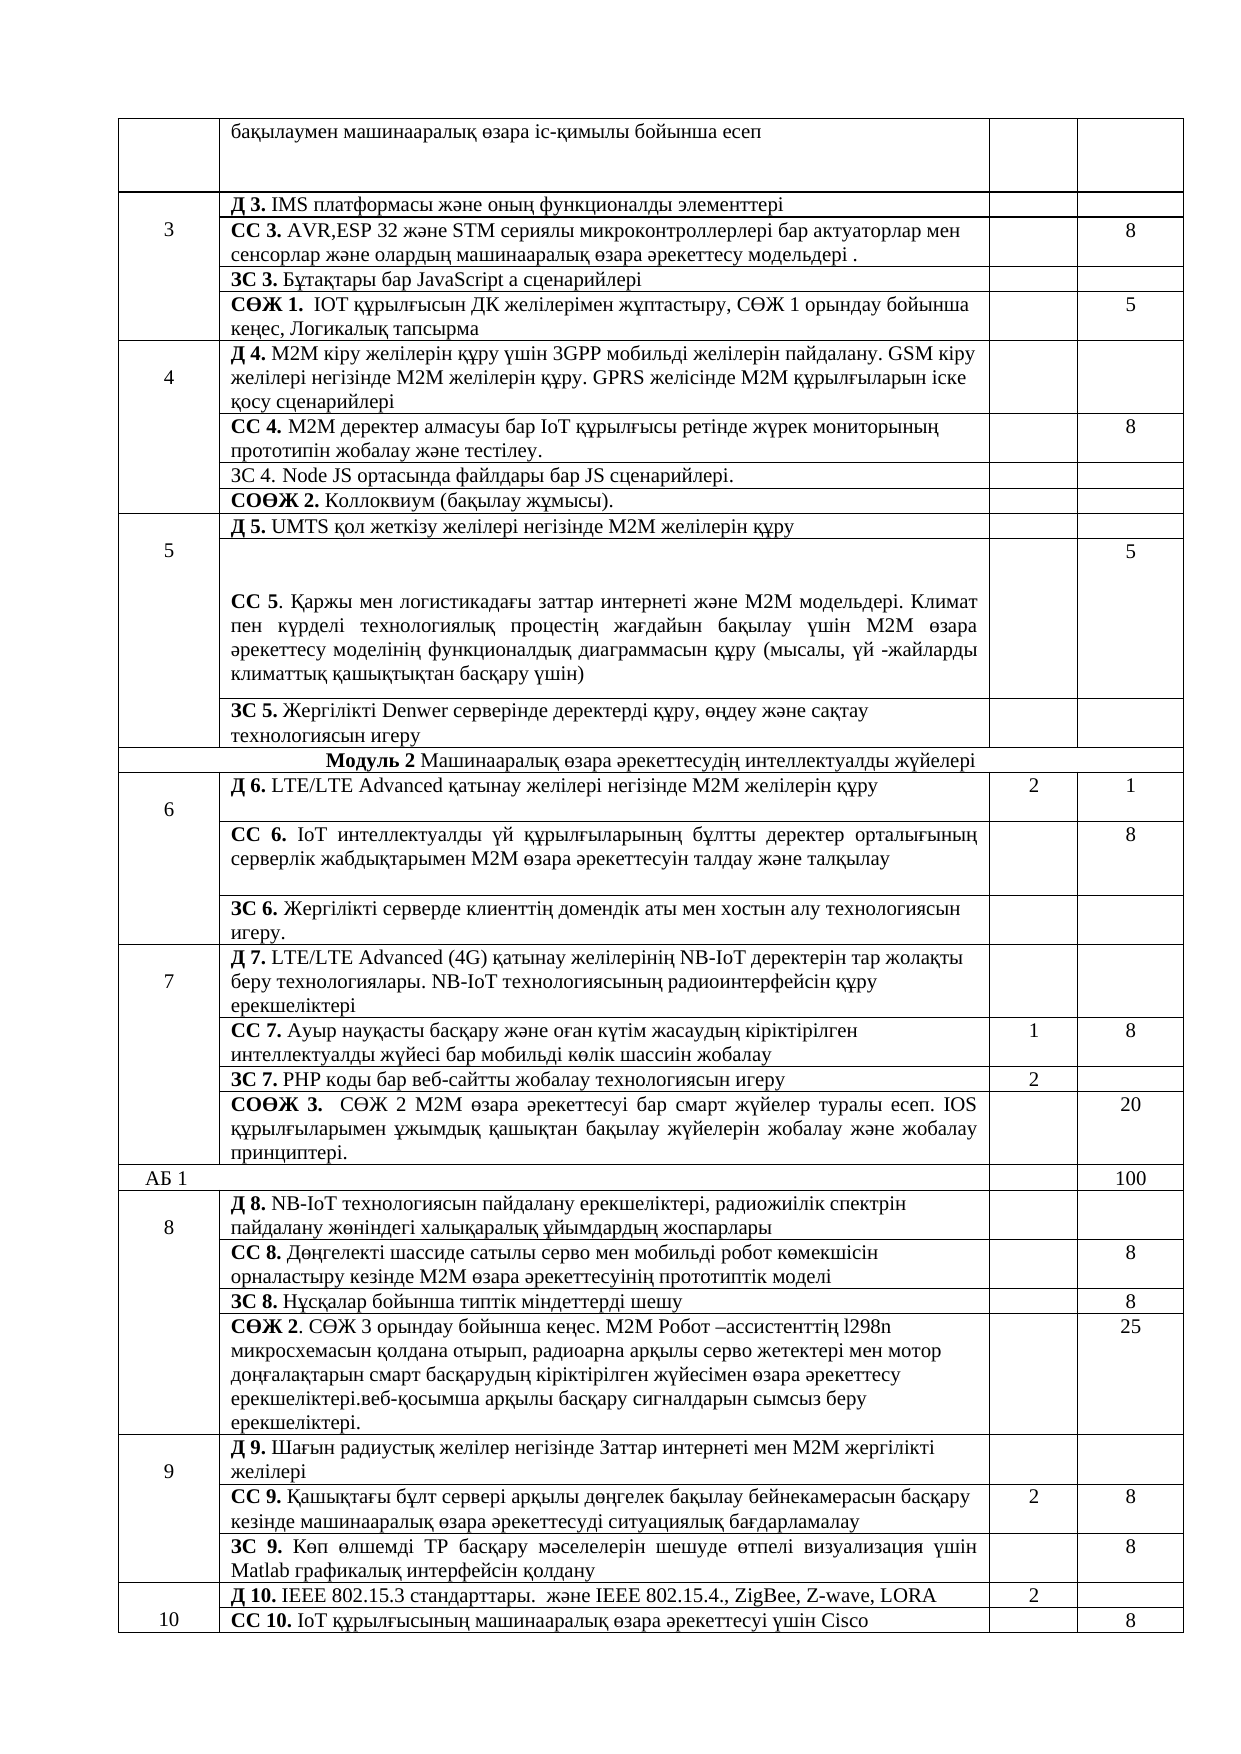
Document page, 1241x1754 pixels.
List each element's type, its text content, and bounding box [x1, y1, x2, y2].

table_cell ЗС 9. Көп өлшемді TP басқару мәселелерін шешуде өтпелі визуализация үшін Matlab графикалық интерфейсін қолдану [220, 1534, 989, 1582]
table_cell 100 [1078, 1165, 1183, 1189]
table_cell [990, 1608, 1077, 1632]
table_cell [990, 292, 1077, 340]
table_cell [220, 119, 989, 191]
table_cell [990, 119, 1077, 191]
table_cell 2 [990, 773, 1077, 821]
table_cell 5 [119, 514, 219, 747]
table_cell Модуль 2 Машинааралық өзара әрекеттесудің интеллектуалды жүйелері [119, 748, 1183, 772]
table_cell 4 [119, 341, 219, 512]
table_cell [1078, 267, 1183, 291]
table_cell 8 [1078, 218, 1183, 266]
table_cell [1078, 1191, 1183, 1239]
table_cell [990, 539, 1077, 697]
table_cell [990, 267, 1077, 291]
table_cell [990, 1191, 1077, 1239]
table_cell 8 [1078, 414, 1183, 462]
table_cell 1 [990, 1018, 1077, 1066]
table_cell 9 [119, 1435, 219, 1582]
table_cell 5 [1078, 292, 1183, 340]
table_cell 8 [1078, 1485, 1183, 1533]
table_cell [990, 699, 1077, 747]
table_cell 10 [119, 1583, 219, 1632]
table_cell СС 4. M2M деректер алмасуы бар IoT құрылғысы ретінде жүрек мониторының прототипін жобалау және тестілеу. [220, 414, 989, 462]
table_cell 8 [1078, 822, 1183, 894]
table_cell Д 10. IEEE 802.15.3 стандарттары. және IEEE 802.15.4., ZigBee, Z-wave, LORA [220, 1583, 989, 1607]
table_cell [1078, 193, 1183, 216]
table_cell ЗС 6. Жергілікті серверде клиенттің домендік аты мен хостын алу технологиясын игеру. [220, 896, 989, 944]
table_cell СОӨЖ 3. СӨЖ 2 M2M өзара әрекеттесуі бар смарт жүйелер туралы есеп. IOS құрылғыларымен ұжымдық қашықтан бақылау жүйелерін жобалау және жобалау принциптері. [220, 1092, 989, 1164]
table_cell [1078, 896, 1183, 944]
table_cell [990, 341, 1077, 413]
table_cell ЗС 3. Бұтақтары бар JavaScript а сценарийлері [220, 267, 989, 291]
table_cell СС 8. Дөңгелекті шассиде сатылы серво мен мобильді робот көмекшісін орналастыру кезінде М2М өзара әрекеттесуінің прототиптік моделі [220, 1240, 989, 1288]
table_cell [990, 1092, 1077, 1164]
table_cell [990, 514, 1077, 538]
table_cell 8 [1078, 1018, 1183, 1066]
table_cell [990, 414, 1077, 462]
table_cell [990, 1240, 1077, 1288]
table_cell Д 6. LTE/LTE Advanсed қатынау желілері негізінде М2М желілерін құру [220, 773, 989, 821]
table_cell 1 [1078, 773, 1183, 821]
table_cell [1078, 1435, 1183, 1483]
table_cell Д 3. IMS платформасы және оның функционалды элементтері [220, 193, 989, 216]
table_cell [990, 463, 1077, 487]
table_cell ЗС 5. Жергілікті Denwer серверінде деректерді құру, өңдеу және сақтау технологиясын игеру [220, 699, 989, 747]
table_cell СС 5. Қаржы мен логистикадағы заттар интернеті және M2M модельдері. Климат пен күрделі технологиялық процестің жағдайын бақылау үшін M2M өзара әрекеттесу моделінің функционалдық диаграммасын құру (мысалы, үй -жайларды климаттық қашықтықтан басқару үшін) [220, 539, 989, 697]
table_cell ЗС 4. Node JS ортасында файлдары бар JS сценарийлері. [220, 463, 989, 487]
table_cell Д 4. M2M кіру желілерін құру үшін 3GPP мобильді желілерін пайдалану. GSM кіру желілері негізінде M2M желілерін құру. GPRS желісінде M2M құрылғыларын іске қосу сценарийлері [220, 341, 989, 413]
table_cell АБ 1 [119, 1165, 989, 1189]
table_cell [990, 1165, 1077, 1189]
table_cell [990, 218, 1077, 266]
table_cell ЗС 8. Нұсқалар бойынша типтік міндеттерді шешу [220, 1289, 989, 1313]
table_cell 8 [1078, 1608, 1183, 1632]
table_cell Д 8. NB-IoT технологиясын пайдалану ерекшеліктері, радиожиілік спектрін пайдалану жөніндегі халықаралық ұйымдардың жоспарлары [220, 1191, 989, 1239]
table_cell СС 9. Қашықтағы бұлт сервері арқылы дөңгелек бақылау бейнекамерасын басқару кезінде машинааралық өзара әрекеттесуді ситуациялық бағдарламалау [220, 1485, 989, 1533]
table_cell 8 [1078, 1534, 1183, 1582]
table_cell Д 7. LTE/LTE Advanced (4G) қатынау желілерінің NB-IoT деректерін тар жолақты беру технологиялары. NB-IoT технологиясының радиоинтерфейсін құру ерекшеліктері [220, 945, 989, 1017]
table_cell 25 [1078, 1314, 1183, 1434]
table_cell СС 6. IoT интеллектуалды үй құрылғыларының бұлтты деректер орталығының серверлік жабдықтарымен М2М өзара әрекеттесуін талдау және талқылау [220, 822, 989, 894]
table_cell СС 7. Ауыр науқасты басқару және оған күтім жасаудың кіріктірілген интеллектуалды жүйесі бар мобильді көлік шассиін жобалау [220, 1018, 989, 1066]
table_cell 6 [119, 773, 219, 944]
table_cell СС 3. AVR,ESP 32 және STM сериялы микроконтроллерлері бар актуаторлар мен сенсорлар және олардың машинааралық өзара әрекеттесу модельдері . [220, 218, 989, 266]
table_cell Д 5. UMTS қол жеткізу желілері негізінде M2M желілерін құру [220, 514, 989, 538]
table_cell [990, 489, 1077, 512]
table_cell СӨЖ 2. СӨЖ 3 орындау бойынша кеңес. M2M Робот –ассистенттің l298n микросхемасын қолдана отырып, радиоарна арқылы серво жетектері мен мотор доңғалақтарын смарт басқарудың кіріктірілген жүйесімен өзара әрекеттесу ерекшеліктері.веб-қосымша арқылы басқару сигналдарын сымсыз беру ерекшеліктері. [220, 1314, 989, 1434]
table_cell [990, 1435, 1077, 1483]
table_cell 7 [119, 945, 219, 1164]
table_cell 2 [990, 1583, 1077, 1607]
table_cell 8 [1078, 1289, 1183, 1313]
table_cell [1078, 341, 1183, 413]
table_cell 2 [990, 1485, 1077, 1533]
table_cell [1078, 1067, 1183, 1091]
table_cell 3 [119, 193, 219, 340]
table_cell 2 [990, 1067, 1077, 1091]
table_cell 20 [1078, 1092, 1183, 1164]
table_cell 8 [1078, 1240, 1183, 1288]
table_cell СӨЖ 1. IOT құрылғысын ДК желілерімен жұптастыру, СӨЖ 1 орындау бойынша кеңес, Логикалық тапсырма [220, 292, 989, 340]
table_cell [1078, 1583, 1183, 1607]
table_cell [990, 896, 1077, 944]
table_cell [990, 822, 1077, 894]
table_cell [1078, 514, 1183, 538]
table_cell [990, 193, 1077, 216]
table_cell 8 [119, 1191, 219, 1434]
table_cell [220, 1608, 989, 1632]
table_cell [1078, 463, 1183, 487]
table_cell [1078, 489, 1183, 512]
table_cell Д 9. Шағын радиустық желілер негізінде Заттар интернеті мен М2М жергілікті желілері [220, 1435, 989, 1483]
table_cell [1078, 945, 1183, 1017]
table_cell [990, 1534, 1077, 1582]
table_cell 5 [1078, 539, 1183, 697]
table_cell [990, 945, 1077, 1017]
table_cell СОӨЖ 2. Коллоквиум (бақылау жұмысы). [220, 489, 989, 512]
table_cell [990, 1289, 1077, 1313]
table_cell [1078, 699, 1183, 747]
table_cell ЗС 7. PHP коды бар веб-сайтты жобалау технологиясын игеру [220, 1067, 989, 1091]
table_cell [1078, 119, 1183, 191]
table_cell [990, 1314, 1077, 1434]
